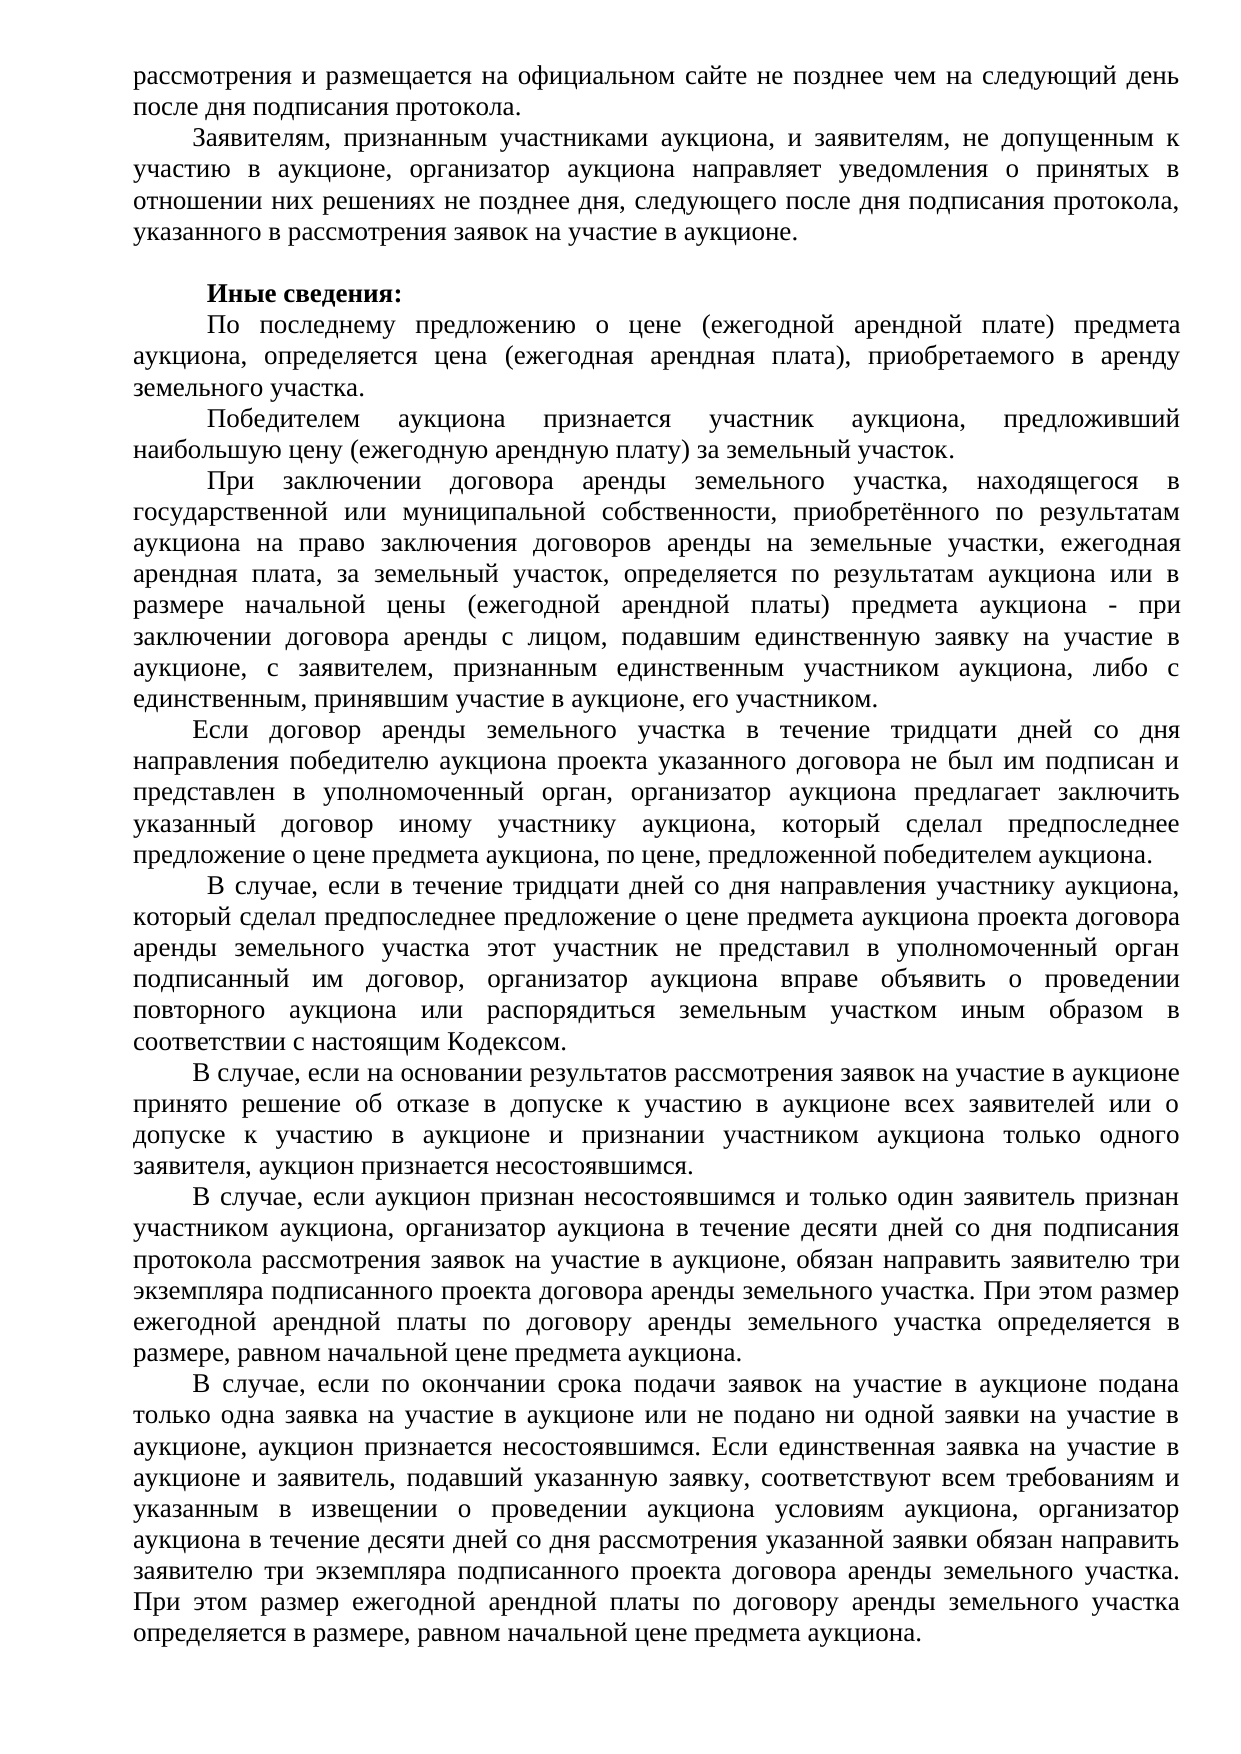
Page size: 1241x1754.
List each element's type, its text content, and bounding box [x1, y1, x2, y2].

text В случае, если на основании результатов рассмотрения заявок на участие в аукционе принято решение об отказе в допуске к участию в аукционе всех заявителей или о допуске к участию в аукционе и признании участником аукциона только одного заявителя, аукцион признается несостоявшимся. [133, 1056, 1181, 1180]
text В случае, если аукцион признан несостоявшимся и только один заявитель признан участником аукциона, организатор аукциона в течение десяти дней со дня подписания протокола рассмотрения заявок на участие в аукционе, обязан направить заявителю три экземпляра подписанного проекта договора аренды земельного участка. При этом размер ежегодной арендной платы по договору аренды земельного участка определяется в размере, равном начальной цене предмета аукциона. [133, 1180, 1181, 1367]
text По последнему предложению о цене (ежегодной арендной плате) предмета аукциона, определяется цена (ежегодная арендная плата), приобретаемого в аренду земельного участка. [133, 308, 1181, 402]
text Заявителям, признанным участниками аукциона, и заявителям, не допущенным к участию в аукционе, организатор аукциона направляет уведомления о принятых в отношении них решениях не позднее дня, следующего после дня подписания протокола, указанного в рассмотрения заявок на участие в аукционе. [133, 121, 1181, 246]
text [133, 59, 1181, 121]
text В случае, если по окончании срока подачи заявок на участие в аукционе подана только одна заявка на участие в аукционе или не подано ни одной заявки на участие в аукционе, аукцион признается несостоявшимся. Если единственная заявка на участие в аукционе и заявитель, подавший указанную заявку, соответствуют всем требованиям и указанным в извещении о проведении аукциона условиям аукциона, организатор аукциона в течение десяти дней со дня рассмотрения указанной заявки обязан направить заявителю три экземпляра подписанного проекта договора аренды земельного участка. При этом размер ежегодной арендной платы по договору аренды земельного участка определяется в размере, равном начальной цене предмета аукциона. [133, 1367, 1181, 1648]
text Иные сведения: [133, 277, 1181, 308]
text Победителем аукциона признается участник аукциона, предложивший наибольшую цену (ежегодную арендную плату) за земельный участок. [133, 402, 1181, 464]
text Если договор аренды земельного участка в течение тридцати дней со дня направления победителю аукциона проекта указанного договора не был им подписан и представлен в уполномоченный орган, организатор аукциона предлагает заключить указанный договор иному участнику аукциона, который сделал предпоследнее предложение о цене предмета аукциона, по цене, предложенной победителем аукциона. [133, 713, 1181, 869]
text В случае, если в течение тридцати дней со дня направления участнику аукциона, который сделал предпоследнее предложение о цене предмета аукциона проекта договора аренды земельного участка этот участник не представил в уполномоченный орган подписанный им договор, организатор аукциона вправе объявить о проведении повторного аукциона или распорядиться земельным участком иным образом в соответствии с настоящим Кодексом. [133, 869, 1181, 1056]
text При заключении договора аренды земельного участка, находящегося в государственной или муниципальной собственности, приобретённого по результатам аукциона на право заключения договоров аренды на земельные участки, ежегодная арендная плата, за земельный участок, определяется по результатам аукциона или в размере начальной цены (ежегодной арендной платы) предмета аукциона - при заключении договора аренды с лицом, подавшим единственную заявку на участие в аукционе, с заявителем, признанным единственным участником аукциона, либо с единственным, принявшим участие в аукционе, его участником. [133, 464, 1181, 713]
